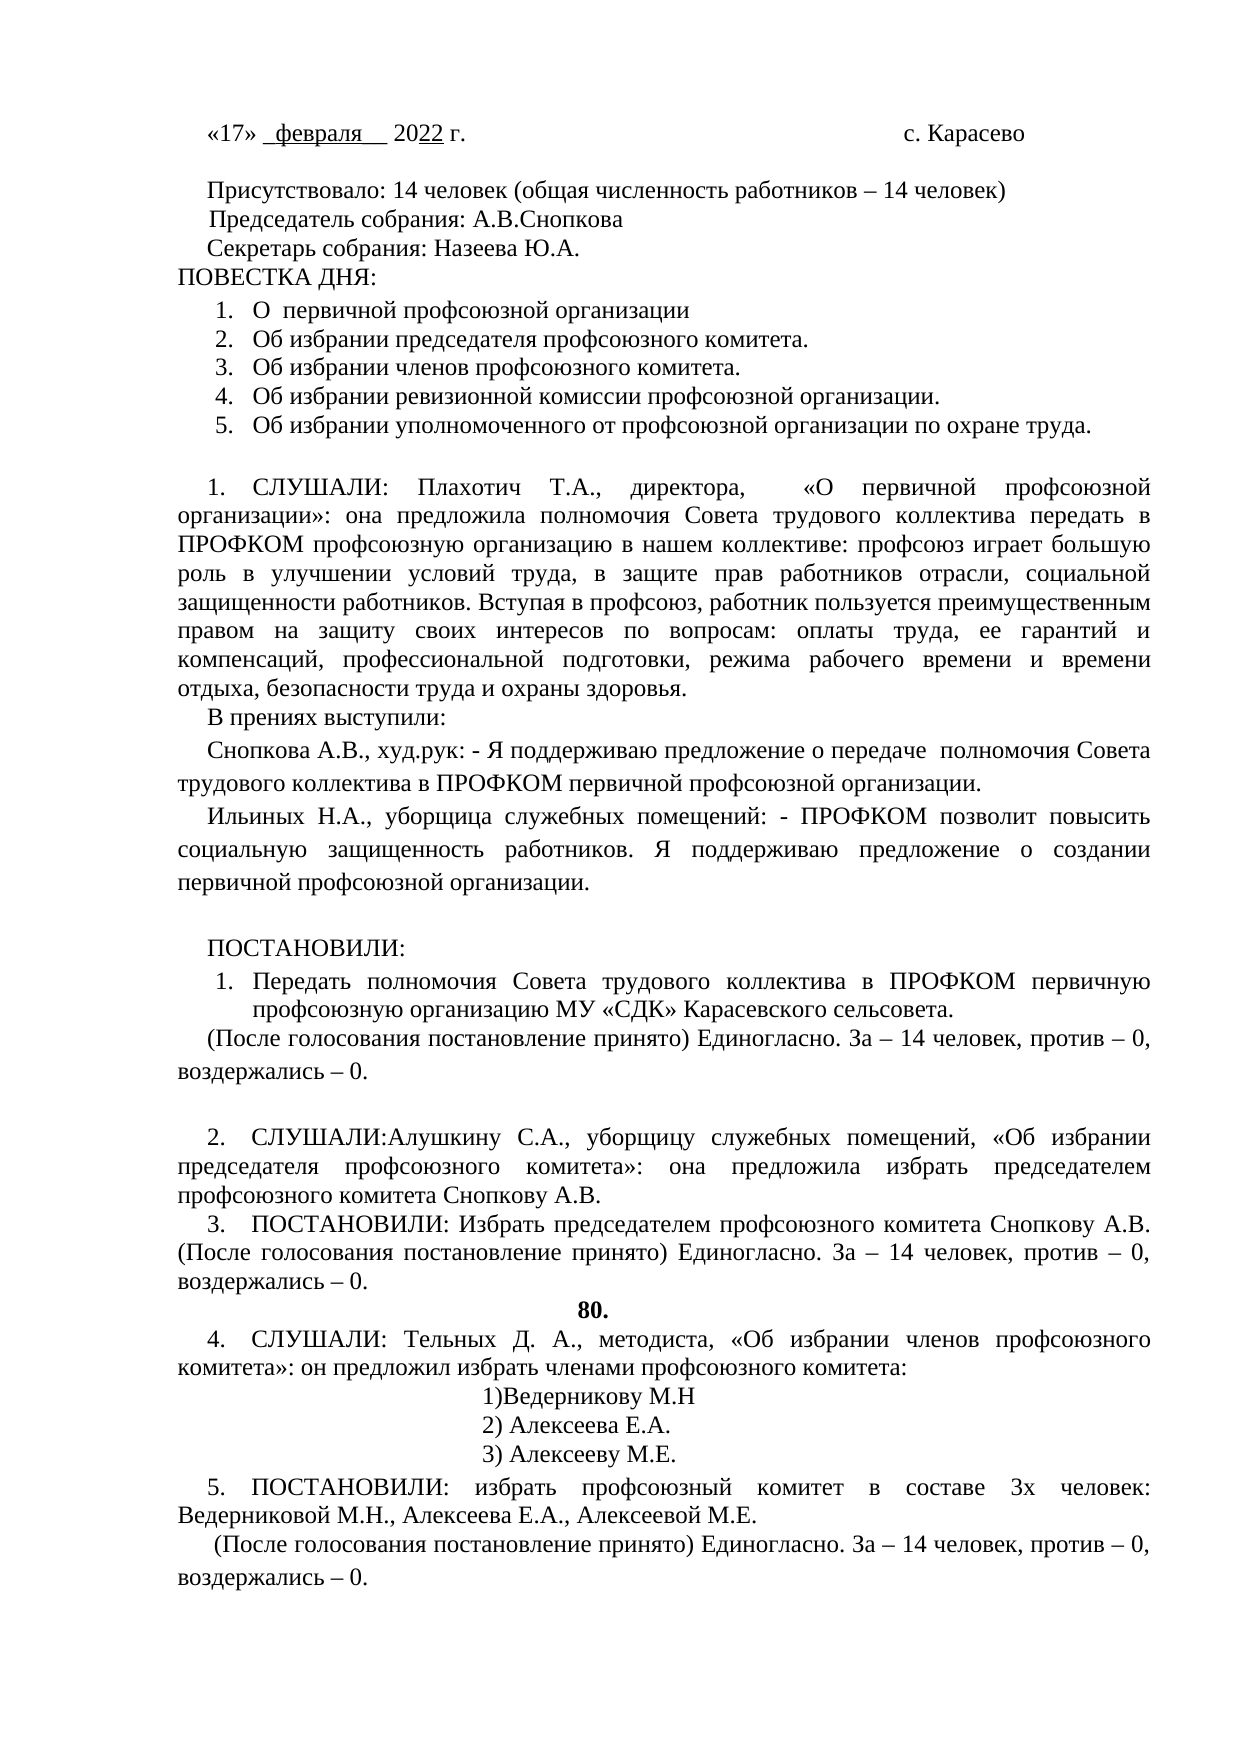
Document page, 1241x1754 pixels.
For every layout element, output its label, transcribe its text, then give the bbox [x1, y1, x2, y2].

text Ильиных Н.А., уборщица служебных помещений: - ПРОФКОМ позволит повысить социальную защищенность работников. Я поддерживаю предложение о создании первичной профсоюзной организации. [177, 801, 1152, 896]
list Об избрании членов профсоюзного комитета. [215, 352, 1152, 381]
list ПОСТАНОВИЛИ: избрать профсоюзный комитет в составе 3х человек: Ведерниковой М.Н., Алексеева Е.А., Алексеевой М.Е. [177, 1472, 1152, 1529]
text 3) Алексееву М.Е. [177, 1439, 1152, 1467]
list СЛУШАЛИ: Тельных Д. А., методиста, «Об избрании членов профсоюзного комитета»: он предложил избрать членами профсоюзного комитета: [177, 1324, 1152, 1381]
text (После голосования постановление принято) Единогласно. За – 14 человек, против – 0, воздержались – 0. [177, 1529, 1152, 1591]
text В прениях выступили: [177, 702, 1152, 730]
text 80. [177, 1295, 1152, 1324]
text 2) Алексеева Е.А. [207, 1410, 1152, 1439]
list Об избрании уполномоченного от профсоюзной организации по охране труда. [215, 410, 1152, 439]
list СЛУШАЛИ:Алушкину С.А., уборщицу служебных помещений, «Об избрании председателя профсоюзного комитета»: она предложила избрать председателем профсоюзного комитета Снопкову А.В. [177, 1122, 1152, 1209]
list О первичной профсоюзной организации [215, 295, 1152, 324]
list Передать полномочия Совета трудового коллектива в ПРОФКОМ первичную профсоюзную организацию МУ «СДК» Карасевского сельсовета. [215, 966, 1152, 1023]
list Об избрании председателя профсоюзного комитета. [215, 324, 1152, 352]
text Председатель собрания: А.В.Снопкова [177, 204, 1152, 233]
text Снопкова А.В., худ.рук: - Я поддерживаю предложение о передаче полномочия Совета трудового коллектива в ПРОФКОМ первичной профсоюзной организации. [177, 735, 1152, 796]
text Присутствовало: 14 человек (общая численность работников – 14 человек) [177, 176, 1152, 204]
text (После голосования постановление принято) Единогласно. За – 14 человек, против – 0, воздержались – 0. [177, 1023, 1152, 1085]
list Об избрании ревизионной комиссии профсоюзной организации. [215, 381, 1152, 410]
text 1)Ведерникову М.Н [207, 1381, 1152, 1410]
text Секретарь собрания: Назеева Ю.А. [177, 233, 1152, 262]
list ПОСТАНОВИЛИ: Избрать председателем профсоюзного комитета Снопкову А.В. (После голосования постановление принято) Единогласно. За – 14 человек, против – 0, воздержались – 0. [177, 1209, 1152, 1295]
text ПОСТАНОВИЛИ: [177, 933, 1152, 962]
text ПОВЕСТКА ДНЯ: [177, 262, 1152, 291]
list СЛУШАЛИ: Плахотич Т.А., директора, «О первичной профсоюзной организации»: она предложила полномочия Совета трудового коллектива передать в ПРОФКОМ профсоюзную организацию в нашем коллективе: профсоюз играет большую роль в улучшении условий труда, в защите прав работников отрасли, социальной защищенности работников. Вступая в профсоюз, работник пользуется преимущественным правом на защиту своих интересов по вопросам: оплаты труда, ее гарантий и компенсаций, профессиональной подготовки, режима рабочего времени и времени отдыха, безопасности труда и охраны здоровья. [177, 472, 1152, 702]
text «17» _февраля__ 2022 г. с. Карасево [177, 118, 1152, 147]
